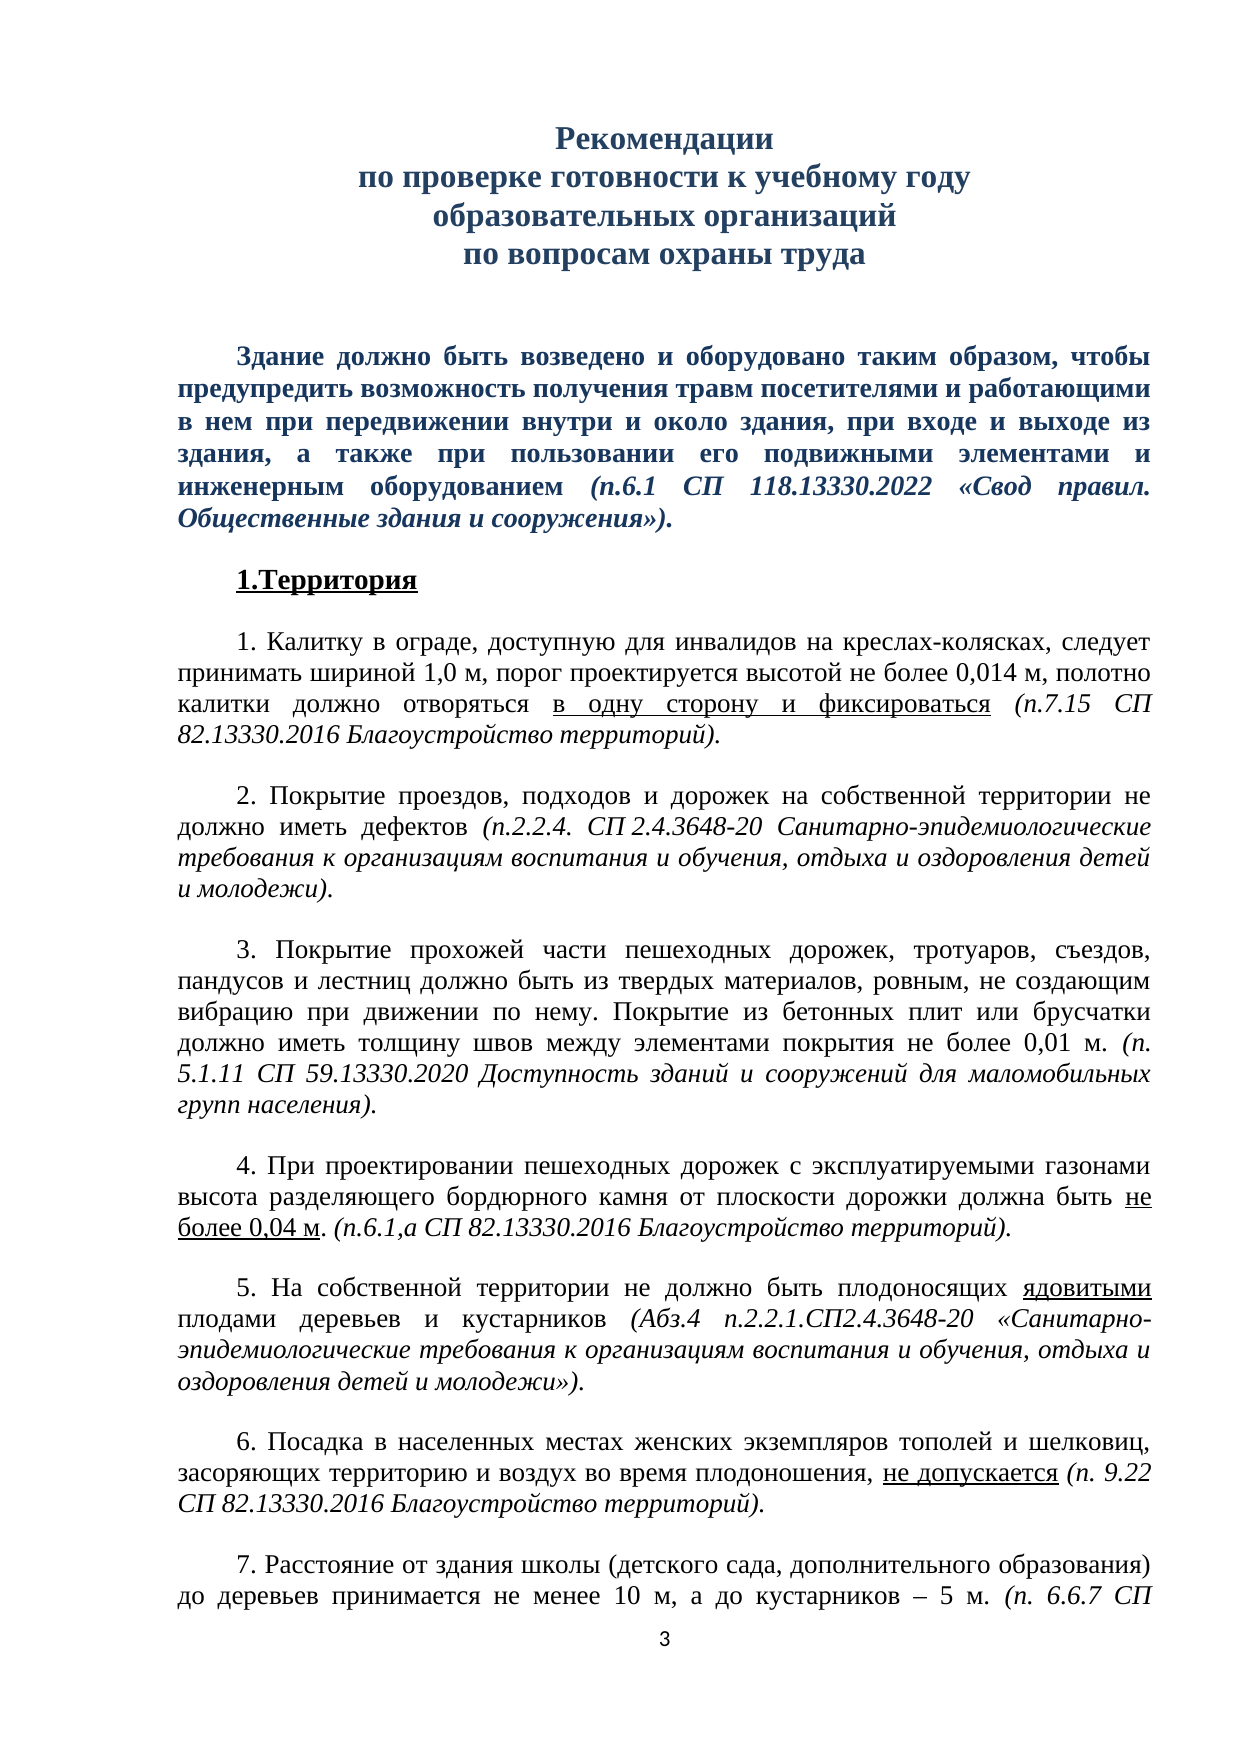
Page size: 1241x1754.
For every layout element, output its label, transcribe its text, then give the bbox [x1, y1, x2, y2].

text 1. Калитку в ограде, доступную для инвалидов на креслах-колясках, следует принимать шириной 1,0 м, порог проектируется высотой не более 0,014 м, полотно калитки должно отворяться в одну сторону и фиксироваться (п.7.15 СП 82.13330.2016 Благоустройство территорий). [177, 625, 1152, 750]
text 2. Покрытие проездов, подходов и дорожек на собственной территории не должно иметь дефектов (п.2.2.4. СП 2.4.3648-20 Санитарно-эпидемиологические требования к организациям воспитания и обучения, отдыха и оздоровления детей и молодежи). [177, 779, 1152, 903]
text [177, 1548, 1152, 1610]
text по проверке готовности к учебному году [177, 156, 1152, 195]
text 5. На собственной территории не должно быть плодоносящих ядовитыми плодами деревьев и кустарников (Абз.4 п.2.2.1.СП2.4.3648-20 «Санитарно-эпидемиологические требования к организациям воспитания и обучения, отдыха и оздоровления детей и молодежи»). [177, 1271, 1152, 1396]
text 4. При проектировании пешеходных дорожек с эксплуатируемыми газонами высота разделяющего бордюрного камня от плоскости дорожки должна быть не более 0,04 м. (п.6.1,а СП 82.13330.2016 Благоустройство территорий). [177, 1149, 1152, 1242]
text 6. Посадка в населенных местах женских экземпляров тополей и шелковиц, засоряющих территорию и воздух во время плодоношения, не допускается (п. 9.22 СП 82.13330.2016 Благоустройство территорий). [177, 1425, 1152, 1518]
text по вопросам охраны труда [177, 233, 1152, 271]
text Рекомендации [177, 118, 1152, 156]
text Здание должно быть возведено и оборудовано таким образом, чтобы предупредить возможность получения травм посетителями и работающими в нем при передвижении внутри и около здания, при входе и выходе из здания, а также при пользовании его подвижными элементами и инженерным оборудованием (п.6.1 СП 118.13330.2022 «Свод правил. Общественные здания и сооружения»). [177, 339, 1152, 533]
text образовательных организаций [177, 195, 1152, 233]
text 1.Территория [177, 562, 1152, 596]
text 3. Покрытие прохожей части пешеходных дорожек, тротуаров, съездов, пандусов и лестниц должно быть из твердых материалов, ровным, не создающим вибрацию при движении по нему. Покрытие из бетонных плит или брусчатки должно иметь толщину швов между элементами покрытия не более 0,01 м. (п. 5.1.11 СП 59.13330.2020 Доступность зданий и сооружений для маломобильных групп населения). [177, 933, 1152, 1119]
